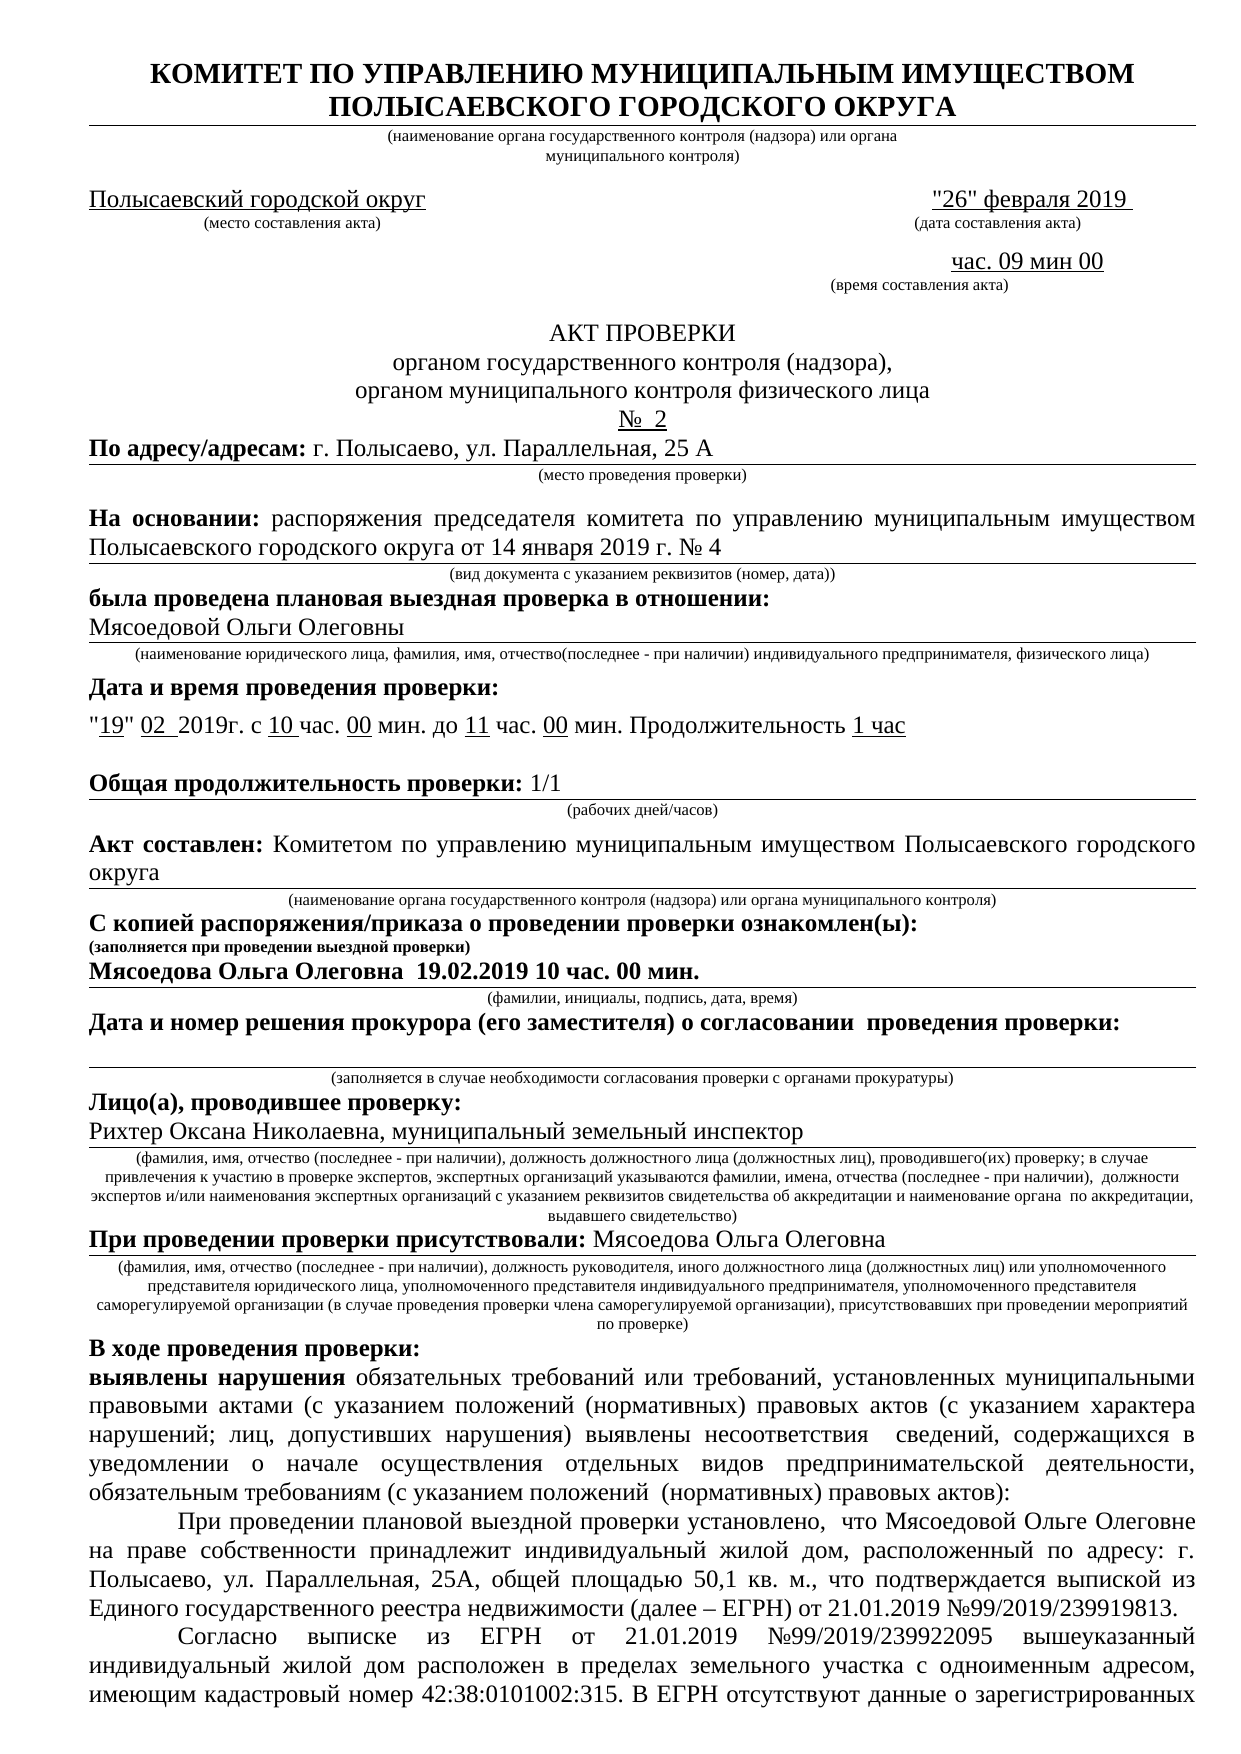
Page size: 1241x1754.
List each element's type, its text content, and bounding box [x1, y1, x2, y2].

text (вид документа с указанием реквизитов (номер, дата)) [89, 564, 1196, 583]
text (рабочих дней/часов) [89, 800, 1196, 819]
text Мясоедовой Ольги Олеговны [89, 612, 1196, 642]
text (наименование органа государственного контроля (надзора) или органа муниципального контроля) [89, 889, 1196, 908]
text (фамилия, имя, отчество (последнее - при наличии), должность должностного лица (должностных лиц), проводившего(их) проверку; в случае привлечения к участию в проверке экспертов, экспертных организаций указываются фамилии, имена, отчества (последнее - при наличии), должности экспертов и/или наименования экспертных организаций с указанием реквизитов свидетельства об аккредитации и наименование органа по аккредитации, выдавшего свидетельство) [89, 1148, 1196, 1224]
text (наименование органа государственного контроля (надзора) или органа [89, 126, 1196, 145]
text муниципального контроля) [89, 145, 1196, 164]
text Дата и номер решения прокурора (его заместителя) о согласовании проведения проверки: [89, 1007, 1196, 1036]
text Лицо(а), проводившее проверку: [89, 1087, 1196, 1116]
text При проведении проверки присутствовали: Мясоедова Ольга Олеговна [89, 1224, 1196, 1255]
text В ходе проведения проверки: [89, 1333, 1196, 1362]
text ПОЛЫСАЕВСКОГО ГОРОДСКОГО ОКРУГА [89, 89, 1196, 125]
text (наименование юридического лица, фамилия, имя, отчество(последнее - при наличии) индивидуального предпринимателя, физического лица) [89, 643, 1196, 663]
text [89, 1621, 1196, 1708]
text Акт составлен: Комитетом по управлению муниципальным имуществом Полысаевского городского округа [89, 829, 1196, 888]
text На основании: распоряжения председателя комитета по управлению муниципальным имуществом Полысаевского городского округа от 14 января 2019 г. № 4 [89, 503, 1196, 563]
text По адресу/адресам: г. Полысаево, ул. Параллельная, 25 А [89, 433, 1196, 464]
text Дата и время проведения проверки: [89, 672, 1196, 701]
text При проведении плановой выездной проверки установлено, что Мясоедовой Ольге Олеговне на праве собственности принадлежит индивидуальный жилой дом, расположенный по адресу: г. Полысаево, ул. Параллельная, 25А, общей площадью 50,1 кв. м., что подтверждается выпиской из Единого государственного реестра недвижимости (далее – ЕГРН) от 21.01.2019 №99/2019/239919813. [89, 1506, 1196, 1621]
text органом муниципального контроля физического лица [89, 375, 1196, 404]
text Общая продолжительность проверки: 1/1 [89, 768, 1196, 799]
text АКТ ПРОВЕРКИ [89, 318, 1196, 347]
text была проведена плановая выездная проверка в отношении: [89, 583, 1196, 612]
text Мясоедова Ольга Олеговна 19.02.2019 10 час. 00 мин. [89, 956, 1196, 987]
text (заполняется при проведении выездной проверки) [89, 937, 1196, 956]
text (время составления акта) [89, 275, 1196, 294]
text Рихтер Оксана Николаевна, муниципальный земельный инспектор [89, 1116, 1196, 1147]
text "19" 02 2019г. с 10 час. 00 мин. до 11 час. 00 мин. Продолжительность 1 час [89, 711, 1196, 739]
text (место проведения проверки) [89, 465, 1196, 484]
text выявлены нарушения обязательных требований или требований, установленных муниципальными правовыми актами (с указанием положений (нормативных) правовых актов (с указанием характера нарушений; лиц, допустивших нарушения) выявлены несоответствия сведений, содержащихся в уведомлении о начале осуществления отдельных видов предпринимательской деятельности, обязательным требованиям (с указанием положений (нормативных) правовых актов): [89, 1362, 1196, 1506]
text органом государственного контроля (надзора), [89, 347, 1196, 375]
text № 2 [89, 404, 1196, 433]
text час. 09 мин 00 [89, 246, 1196, 275]
text (место составления акта) (дата составления акта) [89, 212, 1196, 232]
text КОМИТЕТ ПО УПРАВЛЕНИЮ МУНИЦИПАЛЬНЫМ ИМУЩЕСТВОМ [89, 56, 1196, 89]
text (заполняется в случае необходимости согласования проверки с органами прокуратуры) [89, 1068, 1196, 1087]
text Полысаевский городской округ "26" февраля 2019 [89, 184, 1196, 212]
text С копией распоряжения/приказа о проведении проверки ознакомлен(ы): [89, 908, 1196, 937]
text (фамилии, инициалы, подпись, дата, время) [89, 988, 1196, 1007]
text (фамилия, имя, отчество (последнее - при наличии), должность руководителя, иного должностного лица (должностных лиц) или уполномоченного представителя юридического лица, уполномоченного представителя индивидуального предпринимателя, уполномоченного представителя саморегулируемой организации (в случае проведения проверки члена саморегулируемой организации), присутствовавших при проведении мероприятий по проверке) [89, 1256, 1196, 1333]
